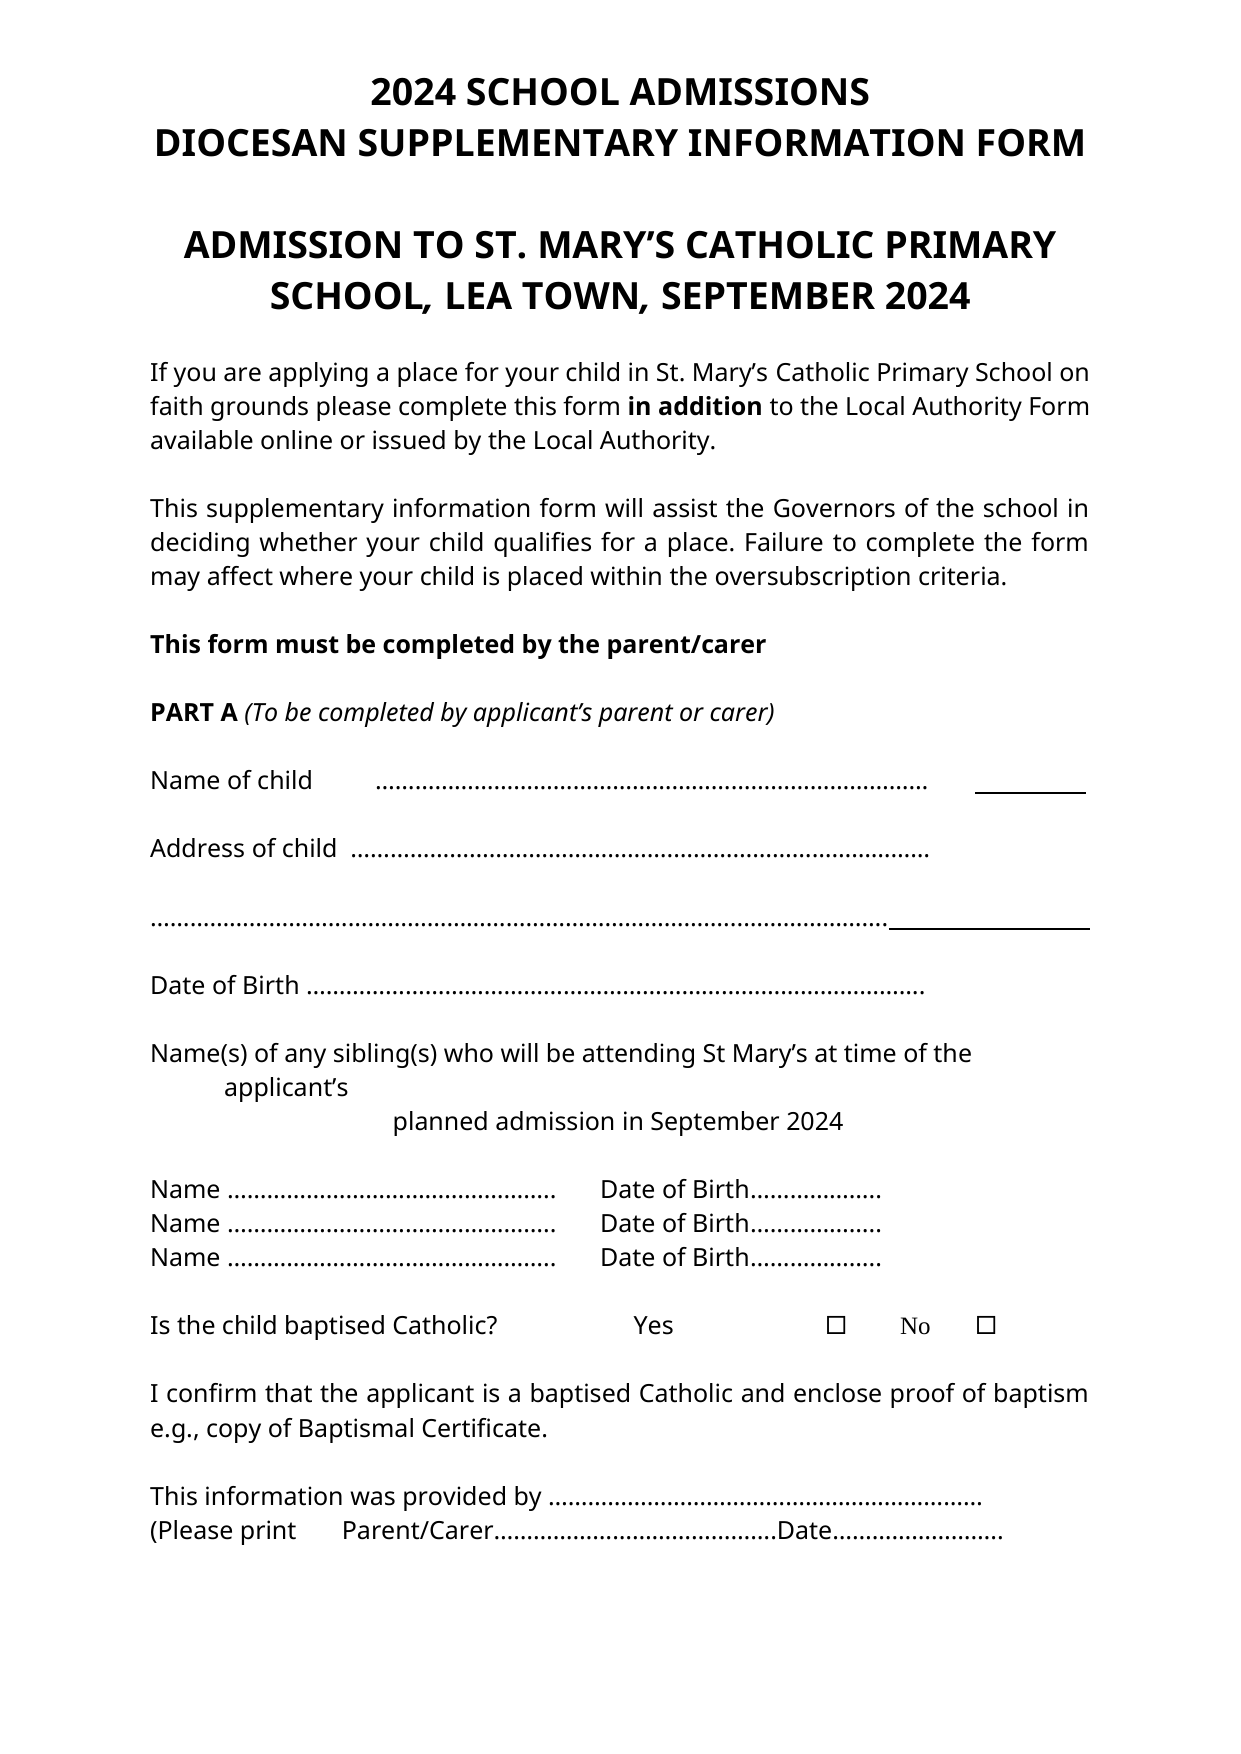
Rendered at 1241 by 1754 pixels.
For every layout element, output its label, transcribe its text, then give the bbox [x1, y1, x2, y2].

text ADMISSION TO ST. MARY’S CATHOLIC PRIMARY SCHOOL, LEA TOWN, SEPTEMBER 2024 [150, 218, 1090, 320]
text I confirm that the applicant is a baptised Catholic and enclose proof of baptism e.g., copy of Baptismal Certificate. [150, 1376, 1090, 1444]
text Is the child baptised Catholic? Yes No [150, 1308, 1090, 1342]
text Date of Birth …………………………………………………………………………………. [150, 967, 1090, 1001]
text ……………………………………………………………………………...…………………. [150, 899, 1090, 933]
text Name of child ………………………………………………………………………… [150, 763, 1090, 797]
text Name ………………………………………….. Date of Birth ……………….. [150, 1240, 1090, 1274]
text Name(s) of any sibling(s) who will be attending St Mary’s at time of the applicant’s planned admission in September 2024 [150, 1036, 1090, 1138]
text If you are applying a place for your child in St. Mary’s Catholic Primary School on faith grounds please complete this form in addition to the Local Authority Form available online or issued by the Local Authority. [150, 354, 1090, 456]
text This information was provided by ………………………………………………………… [150, 1478, 1090, 1512]
text DIOCESAN SUPPLEMENTARY INFORMATION FORM [150, 116, 1090, 167]
text Name ………………………………………….. Date of Birth ……………….. [150, 1206, 1090, 1240]
text Name ………………………………………….. Date of Birth ……………….. [150, 1172, 1090, 1206]
text 2024 SCHOOL ADMISSIONS [150, 65, 1090, 116]
text This form must be completed by the parent/carer [150, 627, 1090, 661]
text (Please print Parent/Carer…………………………………….Date…………………….. [150, 1512, 1090, 1546]
text PART A (To be completed by applicant’s parent or carer) [150, 695, 1090, 729]
title This supplementary information form will assist the Governors of the school in deciding whether your child qualifies for a place. Failure to complete the form may affect where your child is placed within the oversubscription criteria. [150, 491, 1090, 593]
text Address of child ………………………………………….………………………………… [150, 831, 1090, 865]
